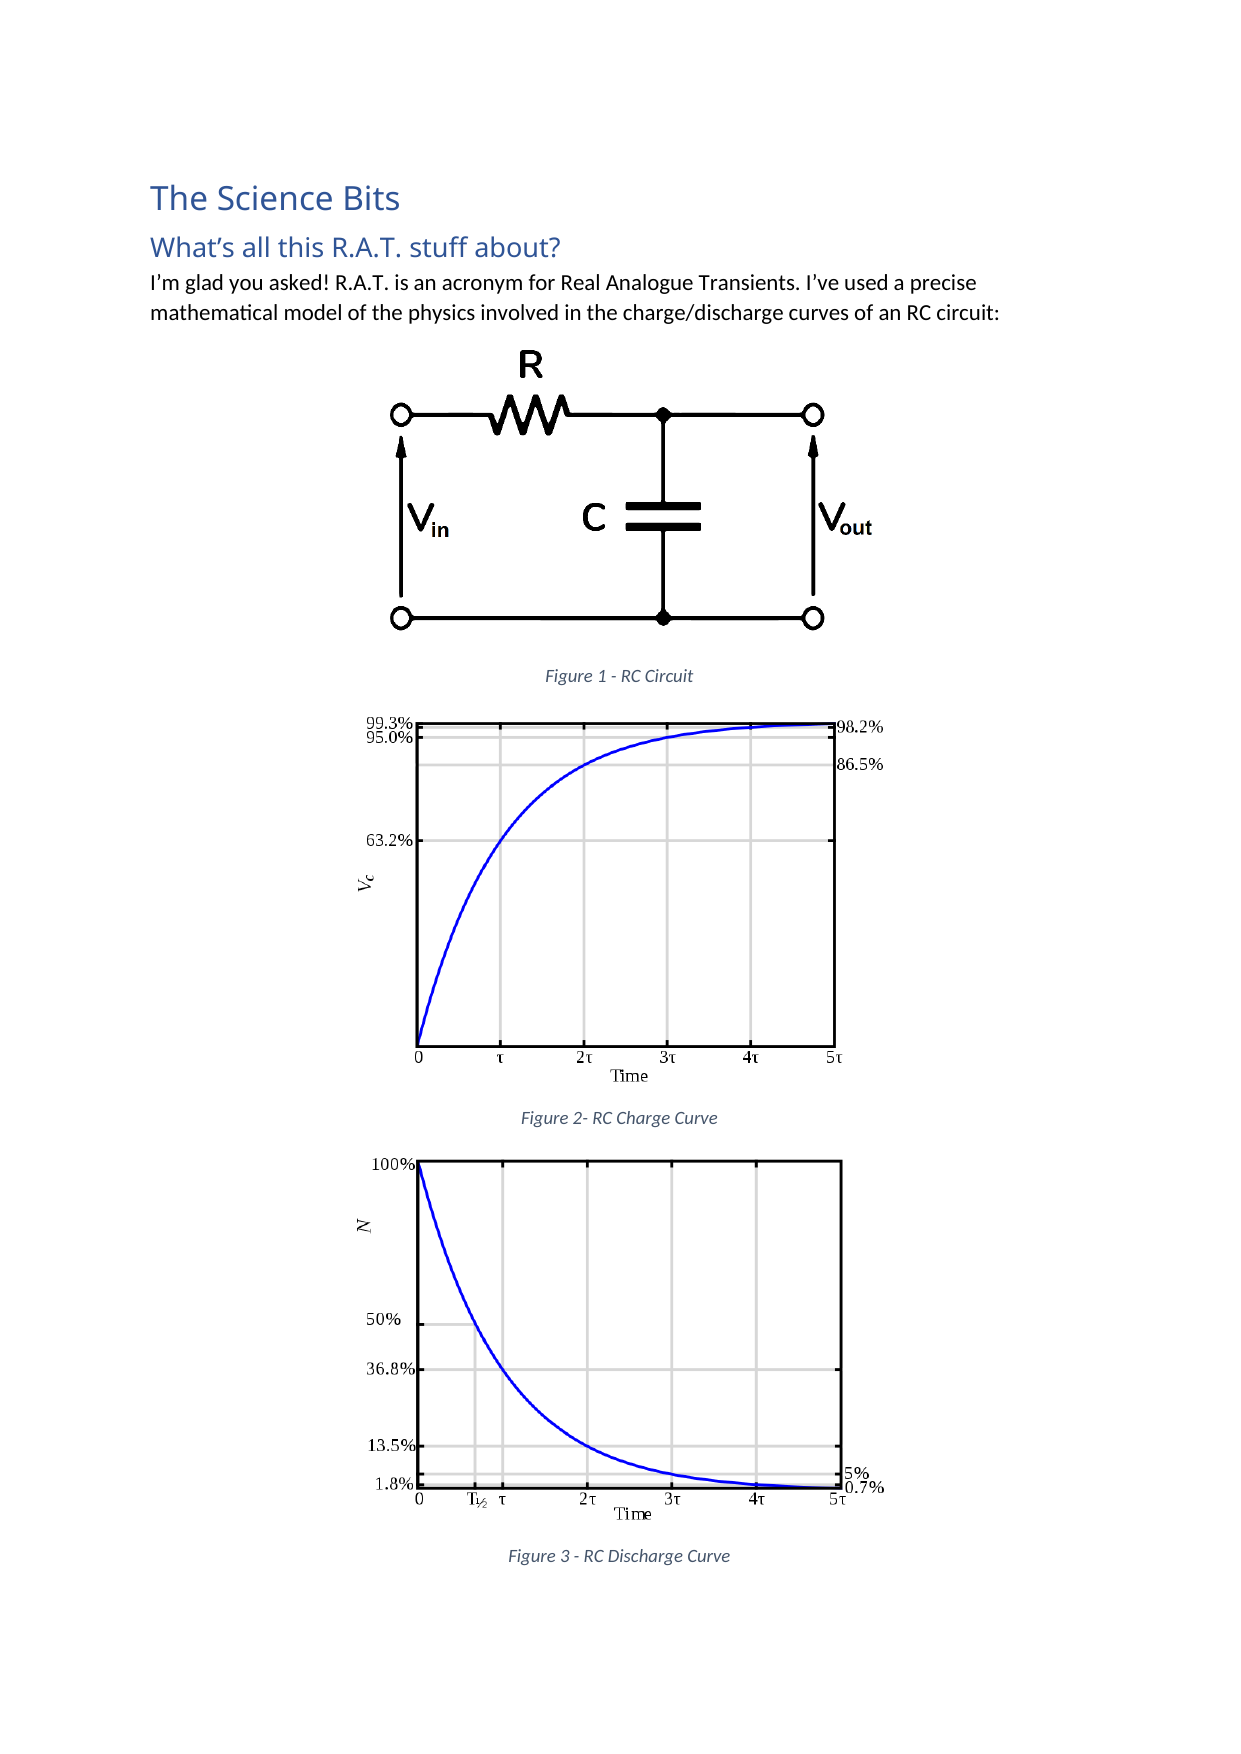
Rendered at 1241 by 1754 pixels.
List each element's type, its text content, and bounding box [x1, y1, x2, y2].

picture [365, 345, 875, 646]
picture [349, 708, 891, 1088]
text I’m glad you asked! R.A.T. is an acronym for Real Analogue Transients. I’ve used a precise mathematical model of the physics involved in the charge/discharge curves of an RC circuit: [150, 268, 1090, 326]
picture [349, 1150, 891, 1526]
subtitle The Science Bits [150, 175, 1090, 220]
subtitle What’s all this R.A.T. stuff about? [150, 228, 1090, 265]
